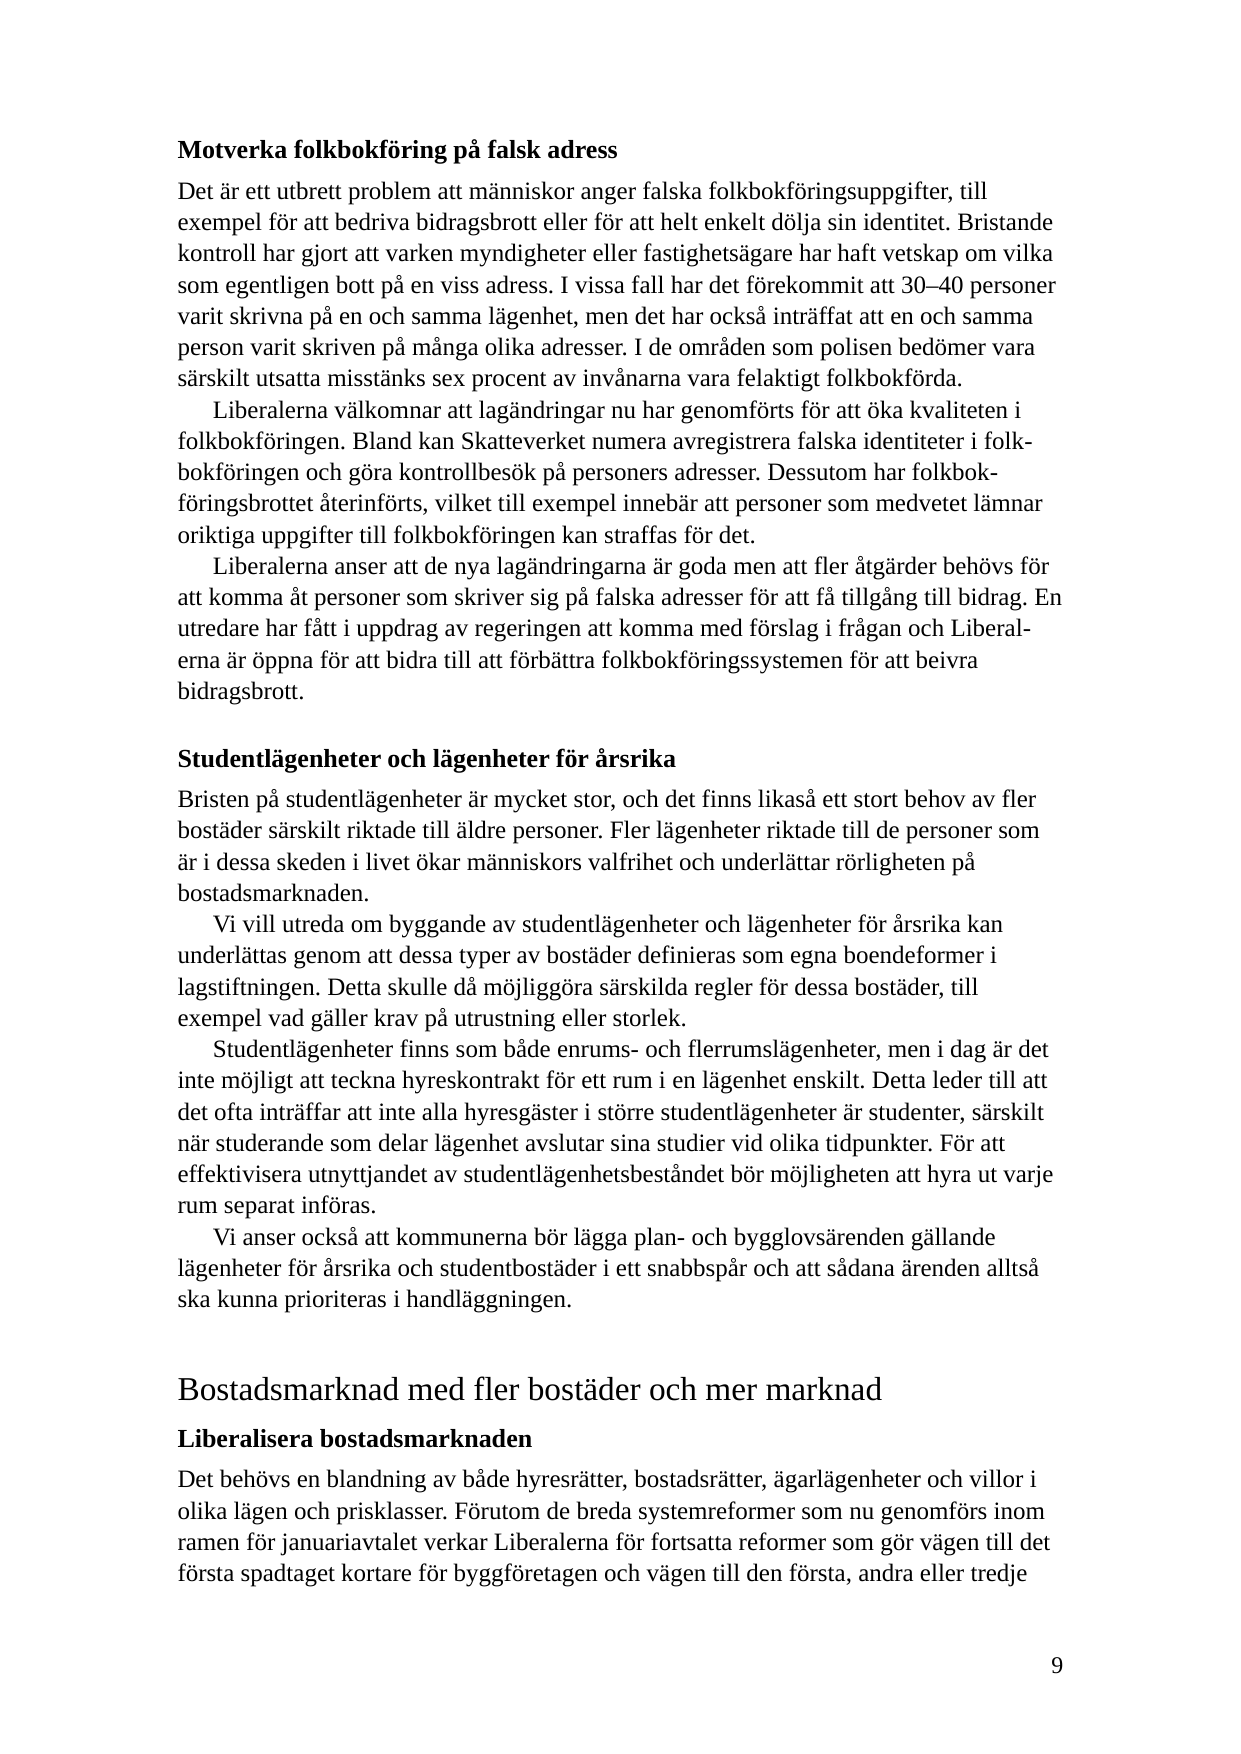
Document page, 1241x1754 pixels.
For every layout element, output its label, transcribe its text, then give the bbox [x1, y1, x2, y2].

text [177, 1462, 1063, 1587]
text Vi anser också att kommunerna bör lägga plan- och bygglovsärenden gällande lägenheter för årsrika och studentbostäder i ett snabbspår och att sådana ärenden alltså ska kunna prioriteras i handläggningen. [177, 1219, 1063, 1313]
text Det är ett utbrett problem att människor anger falska folkbokföringsuppgifter, till exempel för att bedriva bidragsbrott eller för att helt enkelt dölja sin identitet. Bristande kontroll har gjort att varken myndigheter eller fastighetsägare har haft vetskap om vilka som egentligen bott på en viss adress. I vissa fall har det förekommit att 30–40 personer varit skrivna på en och samma lägenhet, men det har också inträffat att en och samma person varit skriven på många olika adresser. I de områden som polisen bedömer vara särskilt utsatta misstänks sex procent av invånarna vara felaktigt folkbokförda. [177, 173, 1063, 392]
subtitle Bostadsmarknad med fler bostäder och mer marknad [177, 1376, 1063, 1407]
text Bristen på studentlägenheter är mycket stor, och det finns likaså ett stort behov av fler bostäder särskilt riktade till äldre personer. Fler lägenheter riktade till de personer som är i dessa skeden i livet ökar människors valfrihet och underlättar rörligheten på bostadsmarknaden. [177, 782, 1063, 907]
subtitle Motverka folkbokföring på falsk adress [177, 134, 1063, 165]
text Liberalerna välkomnar att lagändringar nu har genomförts för att öka kvaliteten i folkbokföringen. Bland kan Skatteverket numera avregistrera falska identiteter i folkbokföringen och göra kontrollbesök på personers adresser. Dessutom har folkbokföringsbrottet återinförts, vilket till exempel innebär att personer som medvetet lämnar oriktiga uppgifter till folkbokföringen kan straffas för det. [177, 392, 1063, 548]
text Liberalerna anser att de nya lagändringarna är goda men att fler åtgärder behövs för att komma åt personer som skriver sig på falska adresser för att få tillgång till bidrag. En utredare har fått i uppdrag av regeringen att komma med förslag i frågan och Liberalerna är öppna för att bidra till att förbättra folkbokföringssystemen för att beivra bidragsbrott. [177, 548, 1063, 705]
subtitle Liberalisera bostadsmarknaden [177, 1422, 1063, 1454]
text Studentlägenheter finns som både enrums- och flerrumslägenheter, men i dag är det inte möjligt att teckna hyreskontrakt för ett rum i en lägenhet enskilt. Detta leder till att det ofta inträffar att inte alla hyresgäster i större studentlägenheter är studenter, särskilt när studerande som delar lägenhet avslutar sina studier vid olika tidpunkter. För att effektivisera utnyttjandet av studentlägenhetsbeståndet bör möjligheten att hyra ut varje rum separat införas. [177, 1032, 1063, 1219]
text Vi vill utreda om byggande av studentlägenheter och lägenheter för årsrika kan underlättas genom att dessa typer av bostäder definieras som egna boendeformer i lagstiftningen. Detta skulle då möjliggöra särskilda regler för dessa bostäder, till exempel vad gäller krav på utrustning eller storlek. [177, 907, 1063, 1032]
subtitle Studentlägenheter och lägenheter för årsrika [177, 742, 1063, 773]
